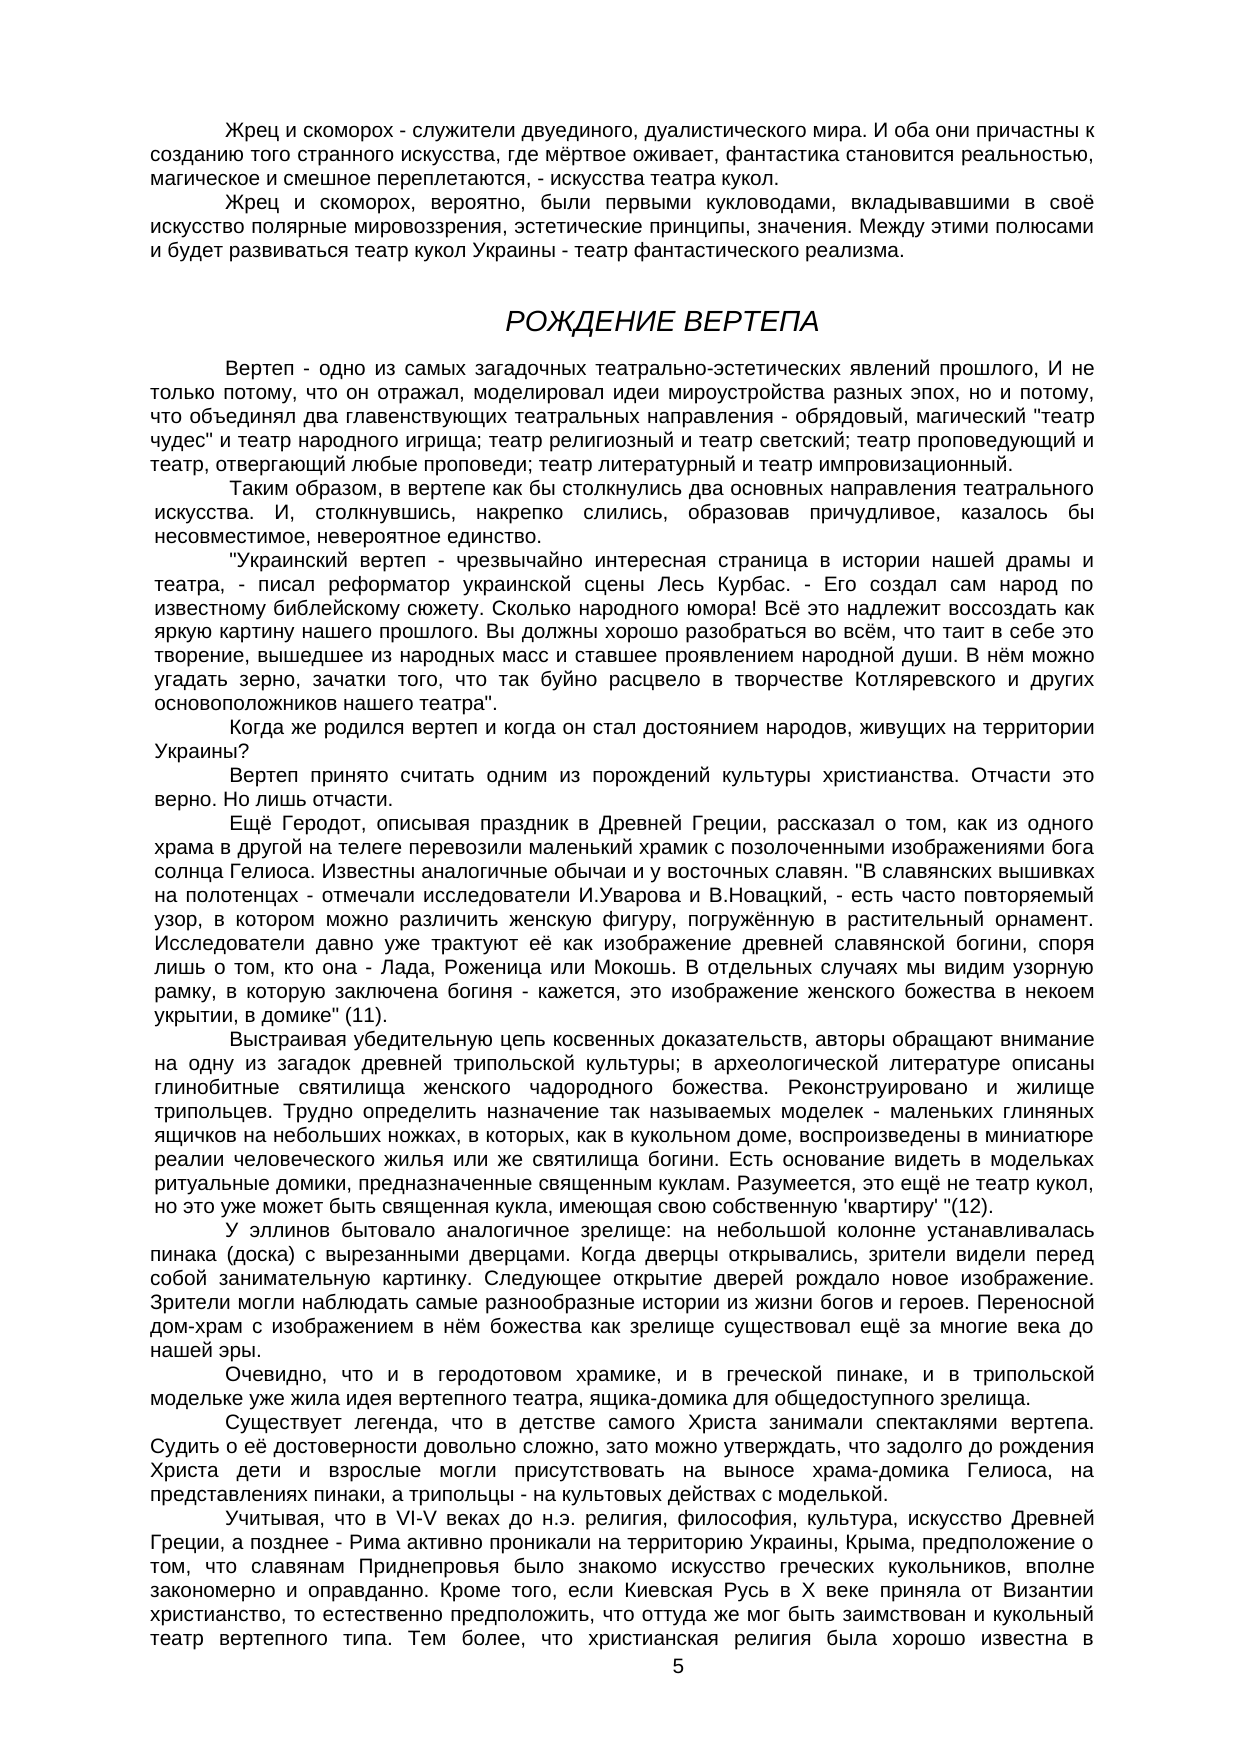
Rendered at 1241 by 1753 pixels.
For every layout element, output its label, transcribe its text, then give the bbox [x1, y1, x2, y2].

text Таким образом, в вертепе как бы столкнулись два основных направления театрального искусства. И, столкнувшись, накрепко слились, образовав причудливое, казалось бы несовместимое, невероятное единство. [154, 476, 1096, 547]
text Жрец и скоморох - служители двуединого, дуалистического мира. И оба они причастны к созданию того странного искусства, где мёртвое оживает, фантастика становится реальностью, магическое и смешное переплетаются, - искусства театра кукол. [150, 118, 1096, 190]
text "Украинский вертеп - чрезвычайно интересная страница в истории нашей драмы и театра, - писал реформатор украинской сцены Лесь Курбас. - Его создал сам народ по известному библейскому сюжету. Сколько народного юмора! Всё это надлежит воссоздать как яркую картину нашего прошлого. Вы должны хорошо разобраться во всём, что таит в себе это творение, вышедшее из народных масс и ставшее проявлением народной души. В нём можно угадать зерно, зачатки того, что так буйно расцвело в творчестве Котляревского и других основоположников нашего театра". [154, 547, 1096, 715]
text Жрец и скоморох, вероятно, были первыми кукловодами, вкладывавшими в своё искусство полярные мировоззрения, эстетические принципы, значения. Между этими полюсами и будет развиваться театр кукол Украины - театр фантастического реализма. [150, 190, 1096, 262]
text Очевидно, что и в геродотовом храмике, и в греческой пинаке, и в трипольской модельке уже жила идея вертепного театра, ящика-домика для общедоступного зрелища. [150, 1362, 1096, 1410]
text Когда же родился вертеп и когда он стал достоянием народов, живущих на территории Украины? [154, 715, 1096, 763]
text Существует легенда, что в детстве самого Христа занимали спектаклями вертепа. Судить о её достоверности довольно сложно, зато можно утверждать, что задолго до рождения Христа дети и взрослые могли присутствовать на выносе храма-домика Гелиоса, на представлениях пинаки, а трипольцы - на культовых действах с моделькой. [150, 1410, 1096, 1506]
text У эллинов бытовало аналогичное зрелище: на небольшой колонне устанавливалась пинака (доска) с вырезанными дверцами. Когда дверцы открывались, зрители видели перед собой занимательную картинку. Следующее открытие дверей рождало новое изображение. Зрители могли наблюдать самые разнообразные истории из жизни богов и героев. Переносной дом-храм с изображением в нём божества как зрелище существовал ещё за многие века до нашей эры. [150, 1218, 1096, 1362]
text Вертеп - одно из самых загадочных театрально-эстетических явлений прошлого, И не только потому, что он отражал, моделировал идеи мироустройства разных эпох, но и потому, что объединял два главенствующих театральных направления - обрядовый, магический "театр чудес" и театр народного игрища; театр религиозный и театр светский; театр проповедующий и театр, отвергающий любые проповеди; театр литературный и театр импровизационный. [150, 356, 1096, 476]
text РОЖДЕНИЕ ВЕРТЕПА [154, 303, 1096, 337]
text Вертеп принято считать одним из порождений культуры христианства. Отчасти это верно. Но лишь отчасти. [154, 763, 1096, 811]
text Выстраивая убедительную цепь косвенных доказательств, авторы обращают внимание на одну из загадок древней трипольской культуры; в археологической литературе описаны глинобитные святилища женского чадородного божества. Реконструировано и жилище трипольцев. Трудно определить назначение так называемых моделек - маленьких глиняных ящичков на небольших ножках, в которых, как в кукольном доме, воспроизведены в миниатюре реалии человеческого жилья или же святилища богини. Есть основание видеть в модельках ритуальные домики, предназначенные священным куклам. Разумеется, это ещё не театр кукол, но это уже может быть священная кукла, имеющая свою собственную 'квартиру' "(12). [154, 1027, 1096, 1218]
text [150, 1506, 1096, 1649]
text Ещё Геродот, описывая праздник в Древней Греции, рассказал о том, как из одного храма в другой на телеге перевозили маленький храмик с позолоченными изображениями бога солнца Гелиоса. Известны аналогичные обычаи и у восточных славян. "В славянских вышивках на полотенцах - отмечали исследователи И.Уварова и В.Новацкий, - есть часто повторяемый узор, в котором можно различить женскую фигуру, погружённую в растительный орнамент. Исследователи давно уже трактуют её как изображение древней славянской богини, споря лишь о том, кто она - Лада, Роженица или Мокошь. В отдельных случаях мы видим узорную рамку, в которую заключена богиня - кажется, это изображение женского божества в некоем укрытии, в домике" (11). [154, 811, 1096, 1027]
